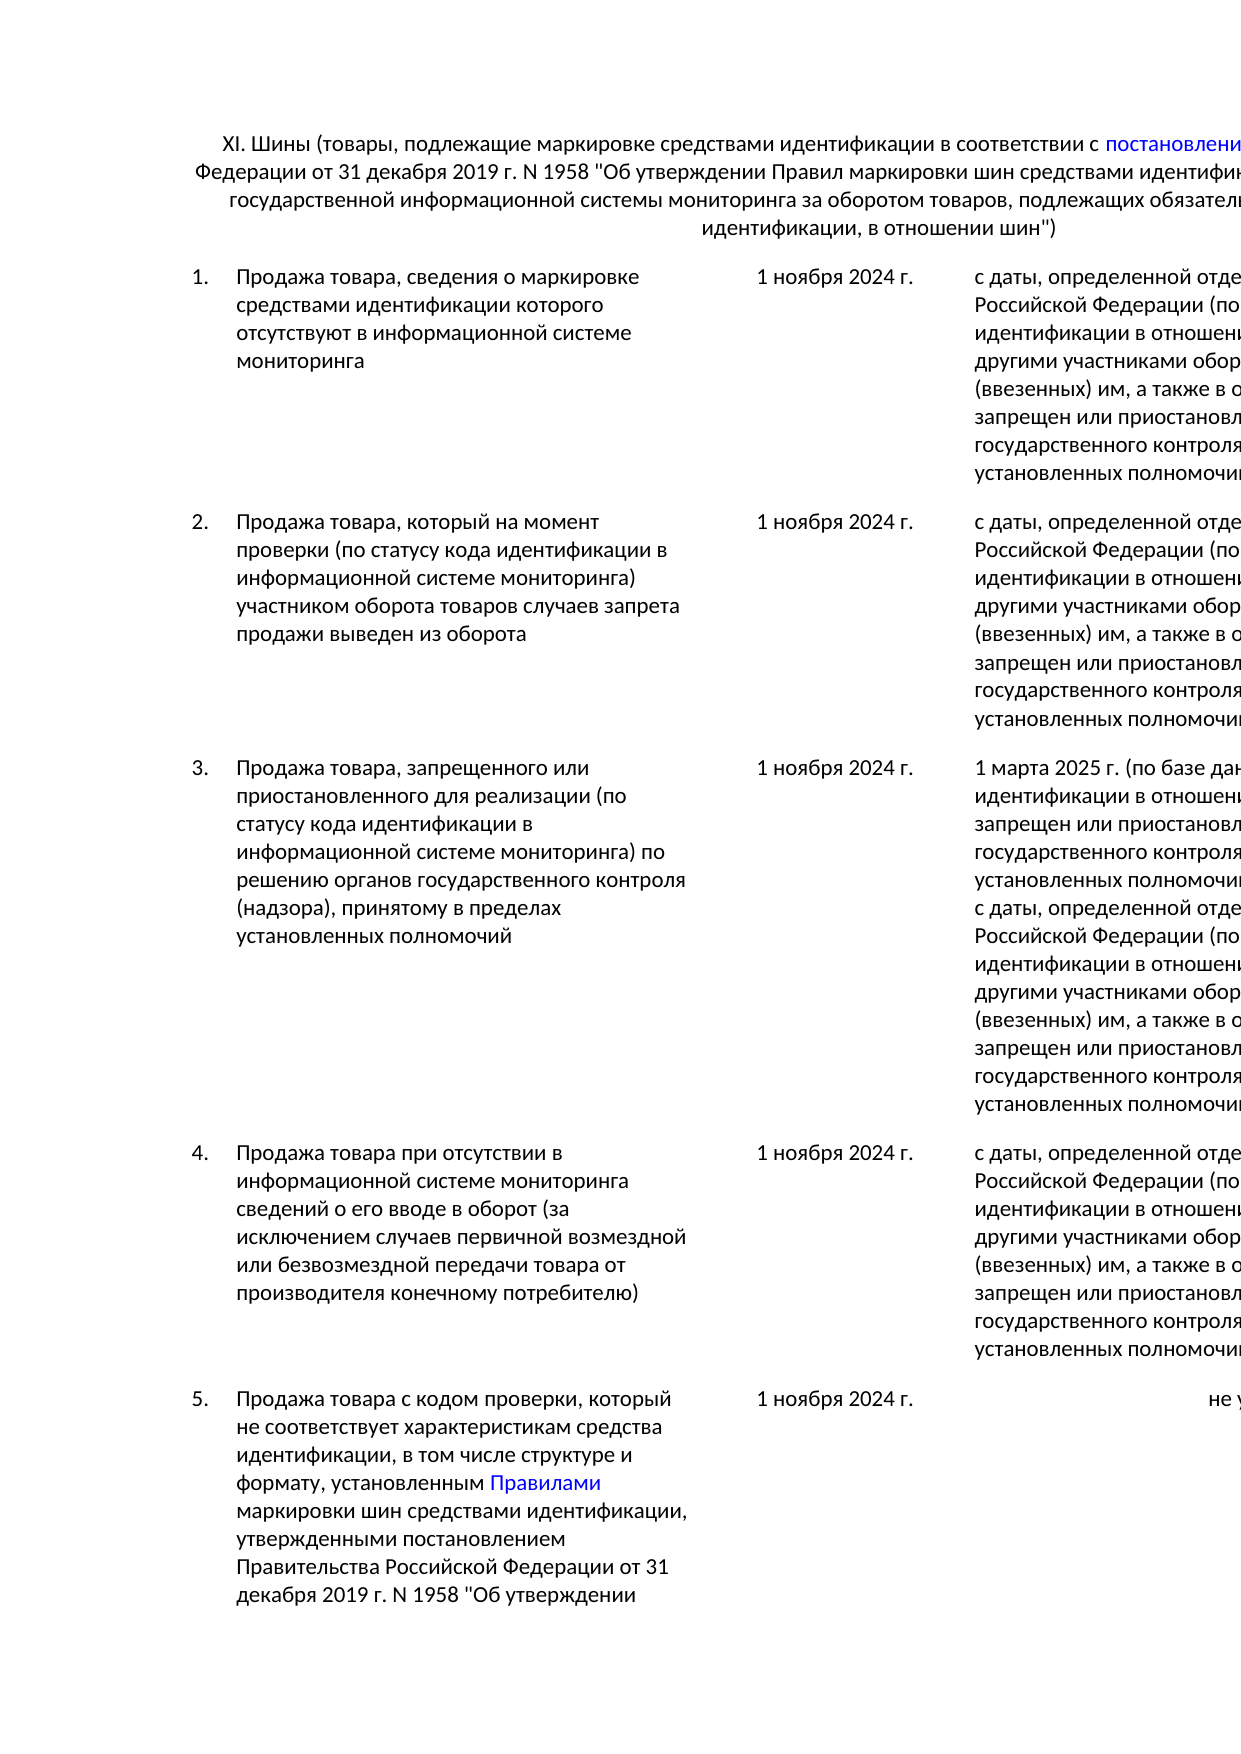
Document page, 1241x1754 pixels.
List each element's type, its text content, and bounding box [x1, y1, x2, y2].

table_cell 1 ноября 2024 г. [702, 251, 968, 497]
table_cell 1 ноября 2024 г. [702, 1373, 968, 1619]
table_cell 1. [171, 251, 229, 497]
table_cell Продажа товара, запрещенного или приостановленного для реализации (по статусу кода идентификации в информационной системе мониторинга) по решению органов государственного контроля (надзора), принятому в пределах установленных полномочий [230, 742, 702, 1128]
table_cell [230, 1373, 702, 1619]
table_cell 4. [171, 1128, 229, 1373]
table_cell 5. [171, 1373, 229, 1619]
table_cell Продажа товара, сведения о маркировке средствами идентификации которого отсутствуют в информационной системе мониторинга [230, 251, 702, 497]
table_cell 3. [171, 742, 229, 1128]
table_cell 1 ноября 2024 г. [702, 742, 968, 1128]
table_cell 1 ноября 2024 г. [702, 497, 968, 742]
table_cell не установлен [968, 1373, 1240, 1619]
table_cell Продажа товара при отсутствии в информационной системе мониторинга сведений о его вводе в оборот (за исключением случаев первичной возмездной или безвозмездной передачи товара от производителя конечному потребителю) [230, 1128, 702, 1373]
table_cell XI. Шины (товары, подлежащие маркировке средствами идентификации в соответствии с постановлением Правительства Российской Федерации от 31 декабря 2019 г. N 1958 "Об утверждении Правил маркировки шин средствами идентификации и особенностях внедрения государственной информационной системы мониторинга за оборотом товаров, подлежащих обязательной маркировке средствами идентификации, в отношении шин") [171, 118, 1240, 251]
table_cell 1 ноября 2024 г. [702, 1128, 968, 1373]
table_cell 1 марта 2025 г. (по базе данных кодов товаров и (или) кодов идентификации в отношении товаров, оборот которых запрещен или приостановлен по решению органов государственного контроля (надзора), принятому в пределах установленных полномочий), с даты, определенной отдельным актом Правительства Российской Федерации (по базе данных кодов идентификации в отношении товаров, переданных продавцу другими участниками оборота товаров или произведенных (ввезенных) им, а также в отношении которых оборот запрещен или приостановлен по решению органов государственного контроля (надзора), принятому в пределах установленных полномочий) [968, 742, 1240, 1128]
table_cell 2. [171, 497, 229, 742]
table_cell Продажа товара, который на момент проверки (по статусу кода идентификации в информационной системе мониторинга) участником оборота товаров случаев запрета продажи выведен из оборота [230, 497, 702, 742]
